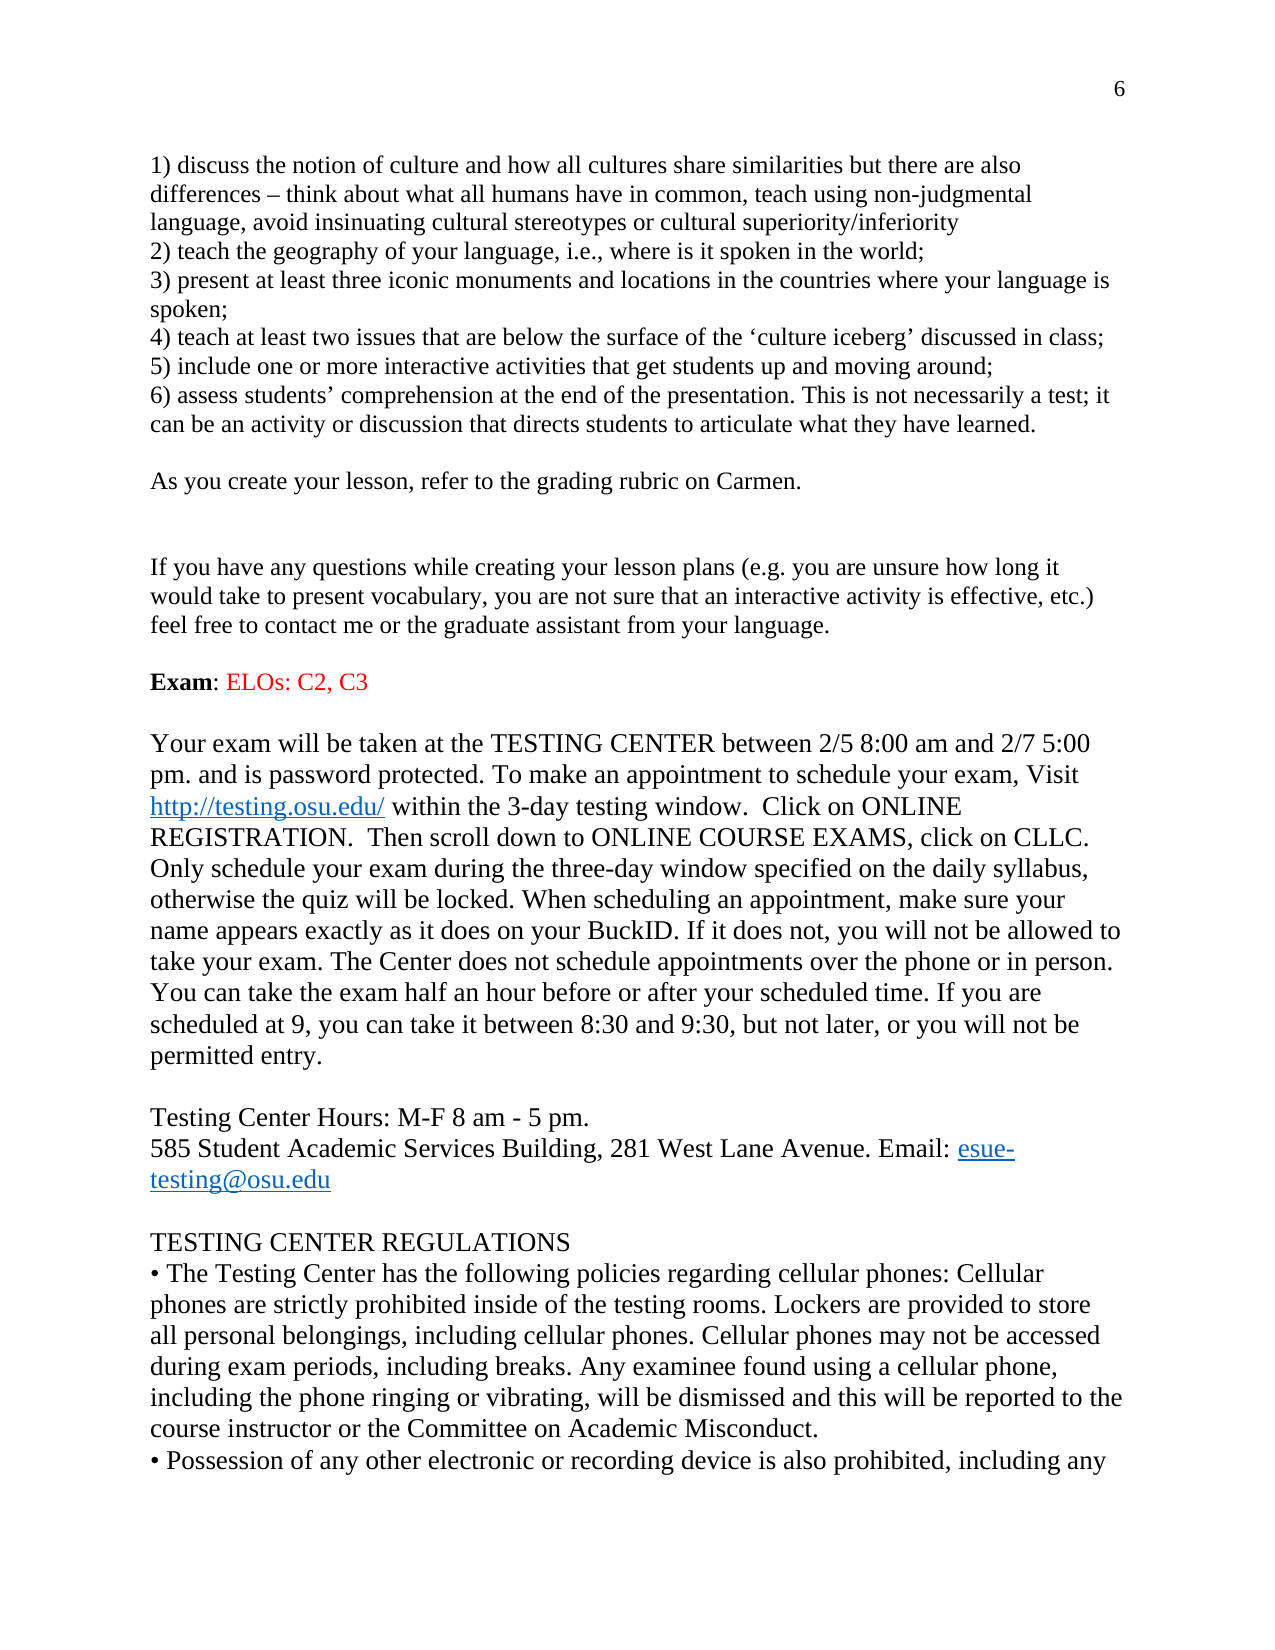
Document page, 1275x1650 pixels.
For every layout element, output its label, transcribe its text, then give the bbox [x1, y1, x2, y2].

text 6) assess students’ comprehension at the end of the presentation. This is not necessarily a test; it can be an activity or discussion that directs students to articulate what they have learned. [150, 380, 1125, 437]
text 4) teach at least two issues that are below the surface of the ‘culture iceberg’ discussed in class; [150, 322, 1125, 351]
text 1) discuss the notion of culture and how all cultures share similarities but there are also differences – think about what all humans have in common, teach using non-judgmental language, avoid insinuating cultural stereotypes or cultural superiority/inferiority [150, 150, 1125, 236]
text As you create your lesson, refer to the grading rubric on Carmen. [150, 466, 1125, 495]
text Testing Center Hours: M-F 8 am - 5 pm. [150, 1101, 1125, 1132]
text 5) include one or more interactive activities that get students up and moving around; [150, 351, 1125, 380]
text 2) teach the geography of your language, i.e., where is it spoken in the world; [150, 236, 1125, 265]
text TESTING CENTER REGULATIONS [150, 1226, 1125, 1257]
text • Possession of any other electronic or recording device is also prohibited, including any [150, 1444, 1125, 1475]
text Your exam will be taken at the TESTING CENTER between 2/5 8:00 am and 2/7 5:00 pm. and is password protected. To make an appointment to schedule your exam, Visit http://testing.osu.edu/ within the 3-day testing window. Click on ONLINE REGISTRATION. Then scroll down to ONLINE COURSE EXAMS, click on CLLC. Only schedule your exam during the three-day window specified on the daily syllabus, otherwise the quiz will be locked. When scheduling an appointment, make sure your name appears exactly as it does on your BuckID. If it does not, you will not be allowed to take your exam. The Center does not schedule appointments over the phone or in person. You can take the exam half an hour before or after your scheduled time. If you are scheduled at 9, you can take it between 8:30 and 9:30, but not later, or you will not be permitted entry. [150, 696, 1125, 1070]
text • The Testing Center has the following policies regarding cellular phones: Cellular phones are strictly prohibited inside of the testing rooms. Lockers are provided to store all personal belongings, including cellular phones. Cellular phones may not be accessed during exam periods, including breaks. Any examinee found using a cellular phone, including the phone ringing or vibrating, will be dismissed and this will be reported to the course instructor or the Committee on Academic Misconduct. [150, 1257, 1125, 1444]
text Exam: ELOs: C2, C3 [150, 667, 1125, 696]
text 585 Student Academic Services Building, 281 West Lane Avenue. Email: esue-testing@osu.edu [150, 1132, 1125, 1194]
text If you have any questions while creating your lesson plans (e.g. you are unsure how long it would take to present vocabulary, you are not sure that an interactive activity is effective, etc.) feel free to contact me or the graduate assistant from your language. [150, 552, 1125, 639]
text 3) present at least three iconic monuments and locations in the countries where your language is spoken; [150, 265, 1125, 322]
